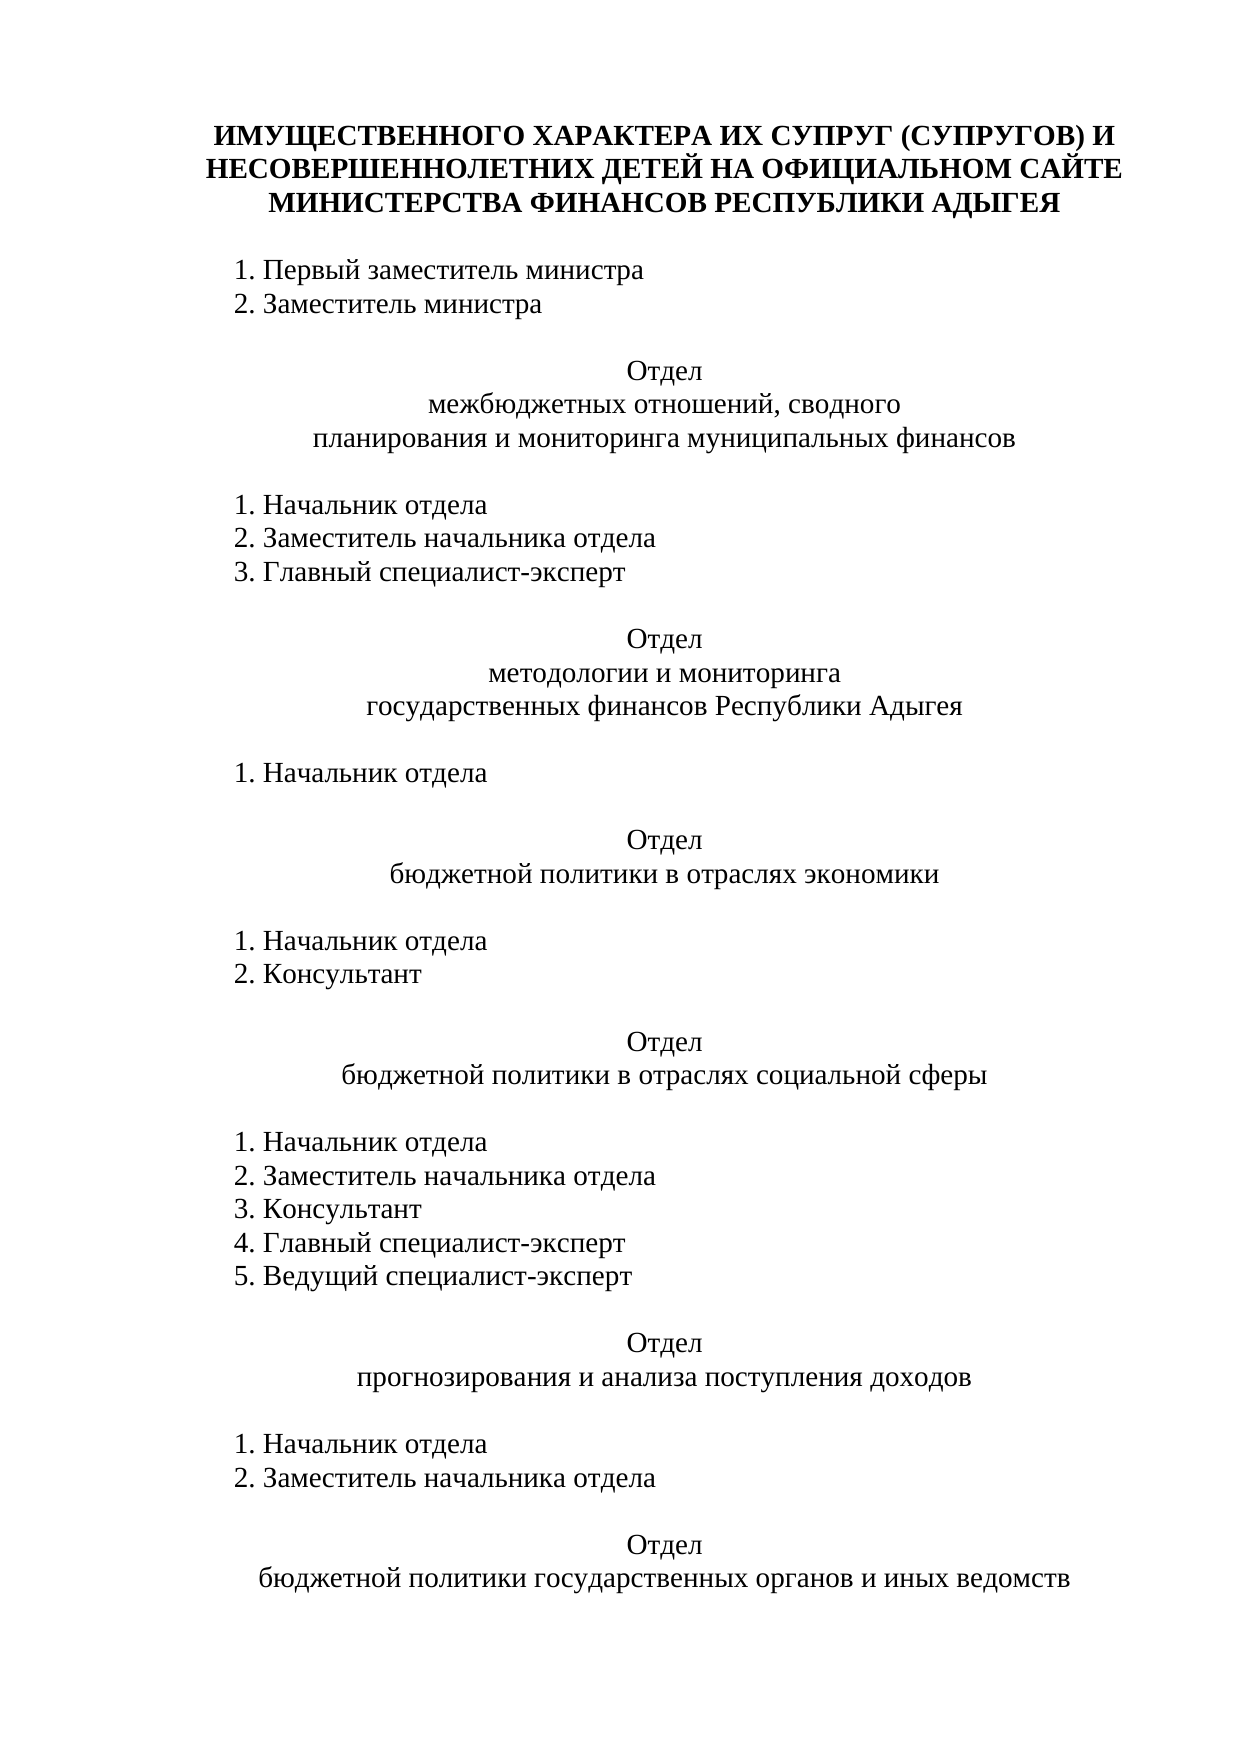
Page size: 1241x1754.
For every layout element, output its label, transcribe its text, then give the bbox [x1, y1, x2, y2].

text Отдел [177, 1527, 1152, 1560]
text 1. Начальник отдела [177, 923, 1152, 957]
text 4. Главный специалист-эксперт [177, 1225, 1152, 1258]
text 2. Заместитель начальника отдела [177, 1158, 1152, 1191]
text Отдел [177, 353, 1152, 386]
text бюджетной политики в отраслях экономики [177, 856, 1152, 889]
text Отдел [177, 621, 1152, 655]
text 1. Начальник отдела [177, 1124, 1152, 1158]
text 2. Заместитель начальника отдела [177, 1460, 1152, 1493]
text 1. Начальник отдела [177, 487, 1152, 521]
text прогнозирования и анализа поступления доходов [177, 1359, 1152, 1393]
text Отдел [177, 822, 1152, 856]
text 5. Ведущий специалист-эксперт [177, 1258, 1152, 1292]
text 2. Заместитель начальника отдела [177, 521, 1152, 554]
text бюджетной политики в отраслях социальной сферы [177, 1057, 1152, 1091]
text 1. Начальник отдела [177, 1426, 1152, 1460]
text бюджетной политики государственных органов и иных ведомств [177, 1560, 1152, 1594]
text 1. Первый заместитель министра [177, 252, 1152, 286]
text НЕСОВЕРШЕННОЛЕТНИХ ДЕТЕЙ НА ОФИЦИАЛЬНОМ САЙТЕ [177, 152, 1152, 185]
text методологии и мониторинга [177, 655, 1152, 688]
text 2. Консультант [177, 957, 1152, 990]
text государственных финансов Республики Адыгея [177, 688, 1152, 722]
text ИМУЩЕСТВЕННОГО ХАРАКТЕРА ИХ СУПРУГ (СУПРУГОВ) И [177, 118, 1152, 152]
text 3. Главный специалист-эксперт [177, 554, 1152, 588]
text межбюджетных отношений, сводного [177, 386, 1152, 420]
text 2. Заместитель министра [177, 286, 1152, 319]
text Отдел [177, 1024, 1152, 1057]
text 3. Консультант [177, 1191, 1152, 1225]
text Отдел [177, 1326, 1152, 1359]
text МИНИСТЕРСТВА ФИНАНСОВ РЕСПУБЛИКИ АДЫГЕЯ [177, 185, 1152, 219]
text 1. Начальник отдела [177, 755, 1152, 789]
text планирования и мониторинга муниципальных финансов [177, 420, 1152, 453]
